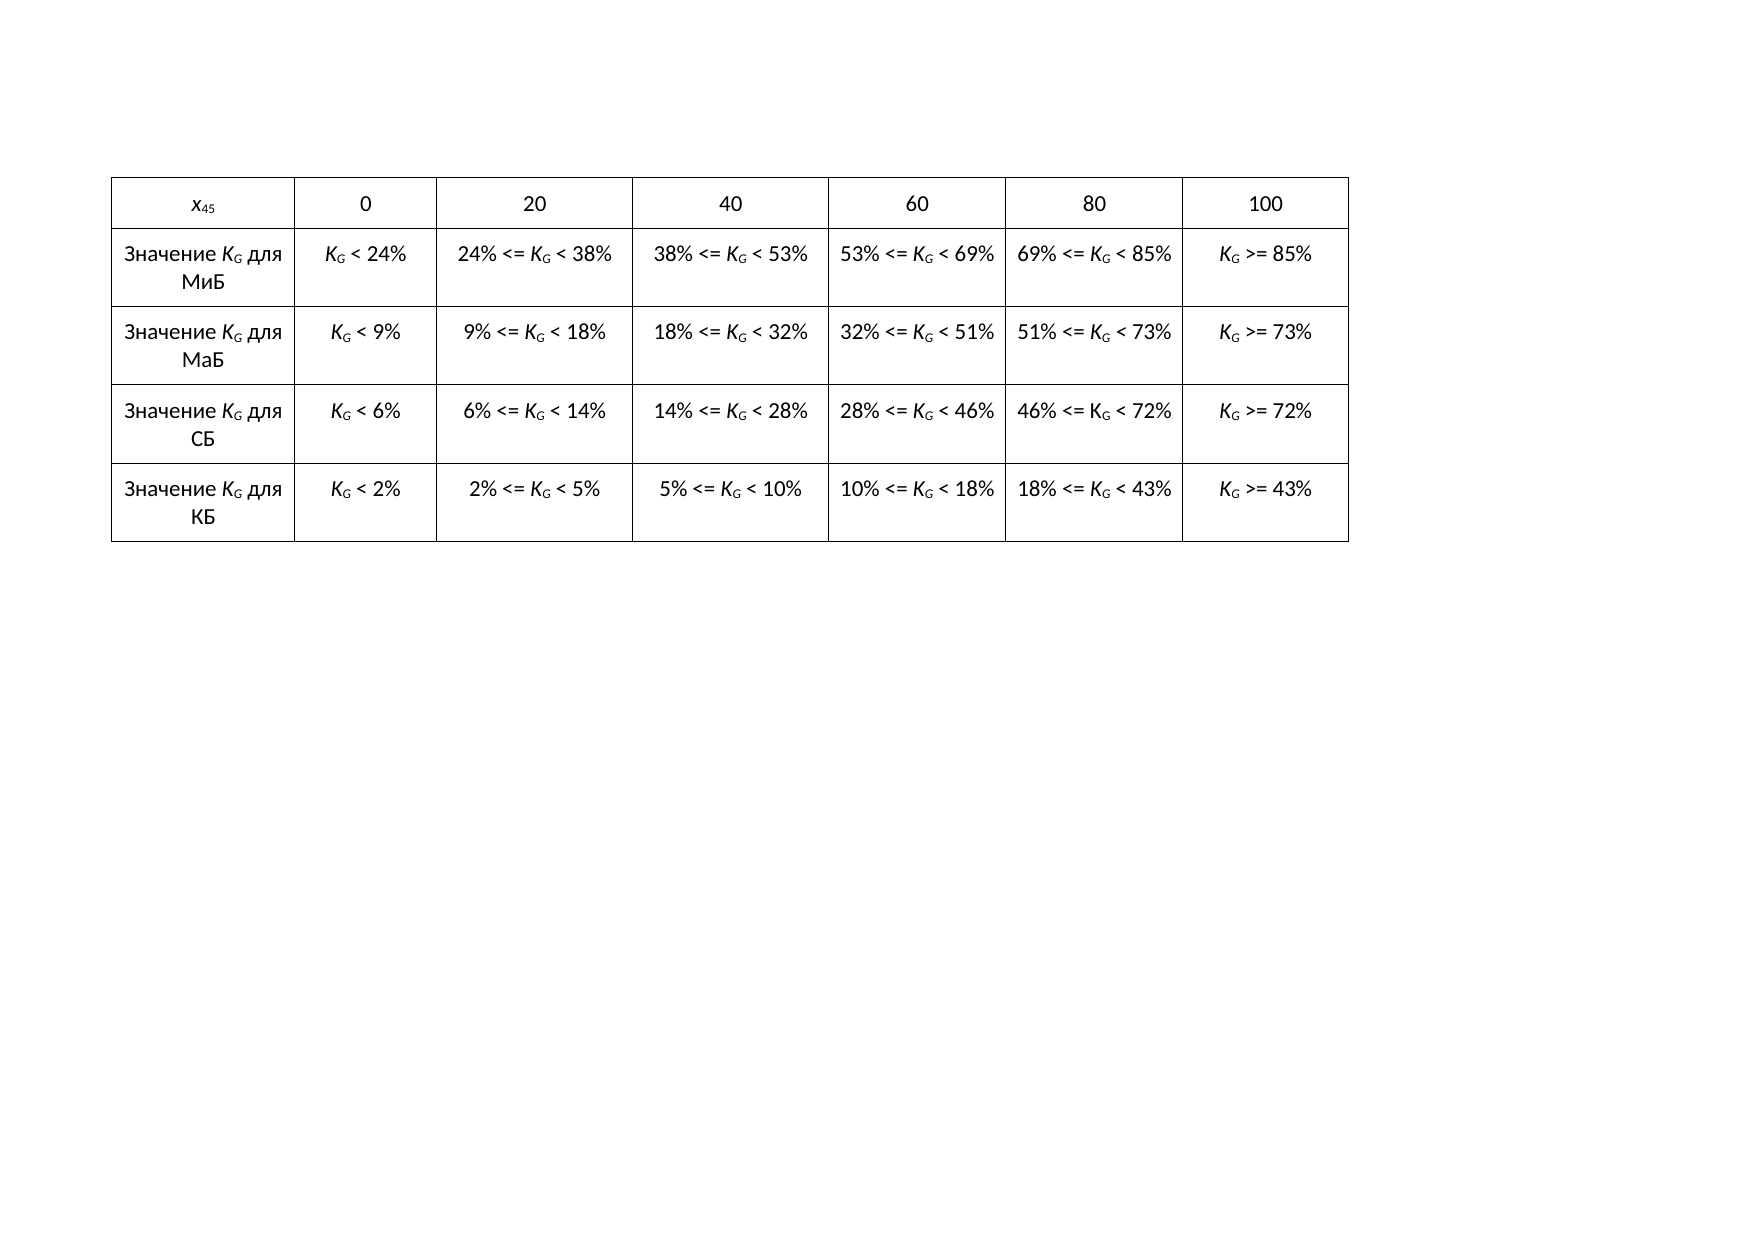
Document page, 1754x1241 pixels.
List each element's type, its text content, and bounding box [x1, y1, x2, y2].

table_header x45 [112, 178, 294, 227]
table_cell KG >= 72% [1183, 385, 1348, 462]
table_cell 69% <= KG < 85% [1006, 229, 1182, 306]
table_cell 9% <= KG < 18% [437, 307, 632, 384]
table_cell Значение KG для КБ [112, 464, 294, 541]
table_cell 53% <= KG < 69% [829, 229, 1005, 306]
table_cell 38% <= KG < 53% [633, 229, 828, 306]
table_cell KG < 2% [295, 464, 436, 541]
table_header 80 [1006, 178, 1182, 227]
table_cell KG >= 43% [1183, 464, 1348, 541]
table_cell Значение KG для МаБ [112, 307, 294, 384]
table_cell 18% <= KG < 32% [633, 307, 828, 384]
table_cell KG < 24% [295, 229, 436, 306]
table_cell 10% <= KG < 18% [829, 464, 1005, 541]
table_cell 24% <= KG < 38% [437, 229, 632, 306]
table_cell 46% <= KG < 72% [1006, 385, 1182, 462]
table_cell 5% <= KG < 10% [633, 464, 828, 541]
table_cell KG >= 85% [1183, 229, 1348, 306]
table_header 40 [633, 178, 828, 227]
table_cell 32% <= KG < 51% [829, 307, 1005, 384]
table_cell 18% <= KG < 43% [1006, 464, 1182, 541]
table_header 60 [829, 178, 1005, 227]
table_cell KG >= 73% [1183, 307, 1348, 384]
table_cell 6% <= KG < 14% [437, 385, 632, 462]
table_cell KG < 9% [295, 307, 436, 384]
table_header 20 [437, 178, 632, 227]
table_cell 14% <= KG < 28% [633, 385, 828, 462]
table_cell Значение KG для СБ [112, 385, 294, 462]
table_cell Значение KG для МиБ [112, 229, 294, 306]
table_header 100 [1183, 178, 1348, 227]
table_cell 28% <= KG < 46% [829, 385, 1005, 462]
table_cell KG < 6% [295, 385, 436, 462]
table_cell 2% <= KG < 5% [437, 464, 632, 541]
table_cell 51% <= KG < 73% [1006, 307, 1182, 384]
table_header 0 [295, 178, 436, 227]
